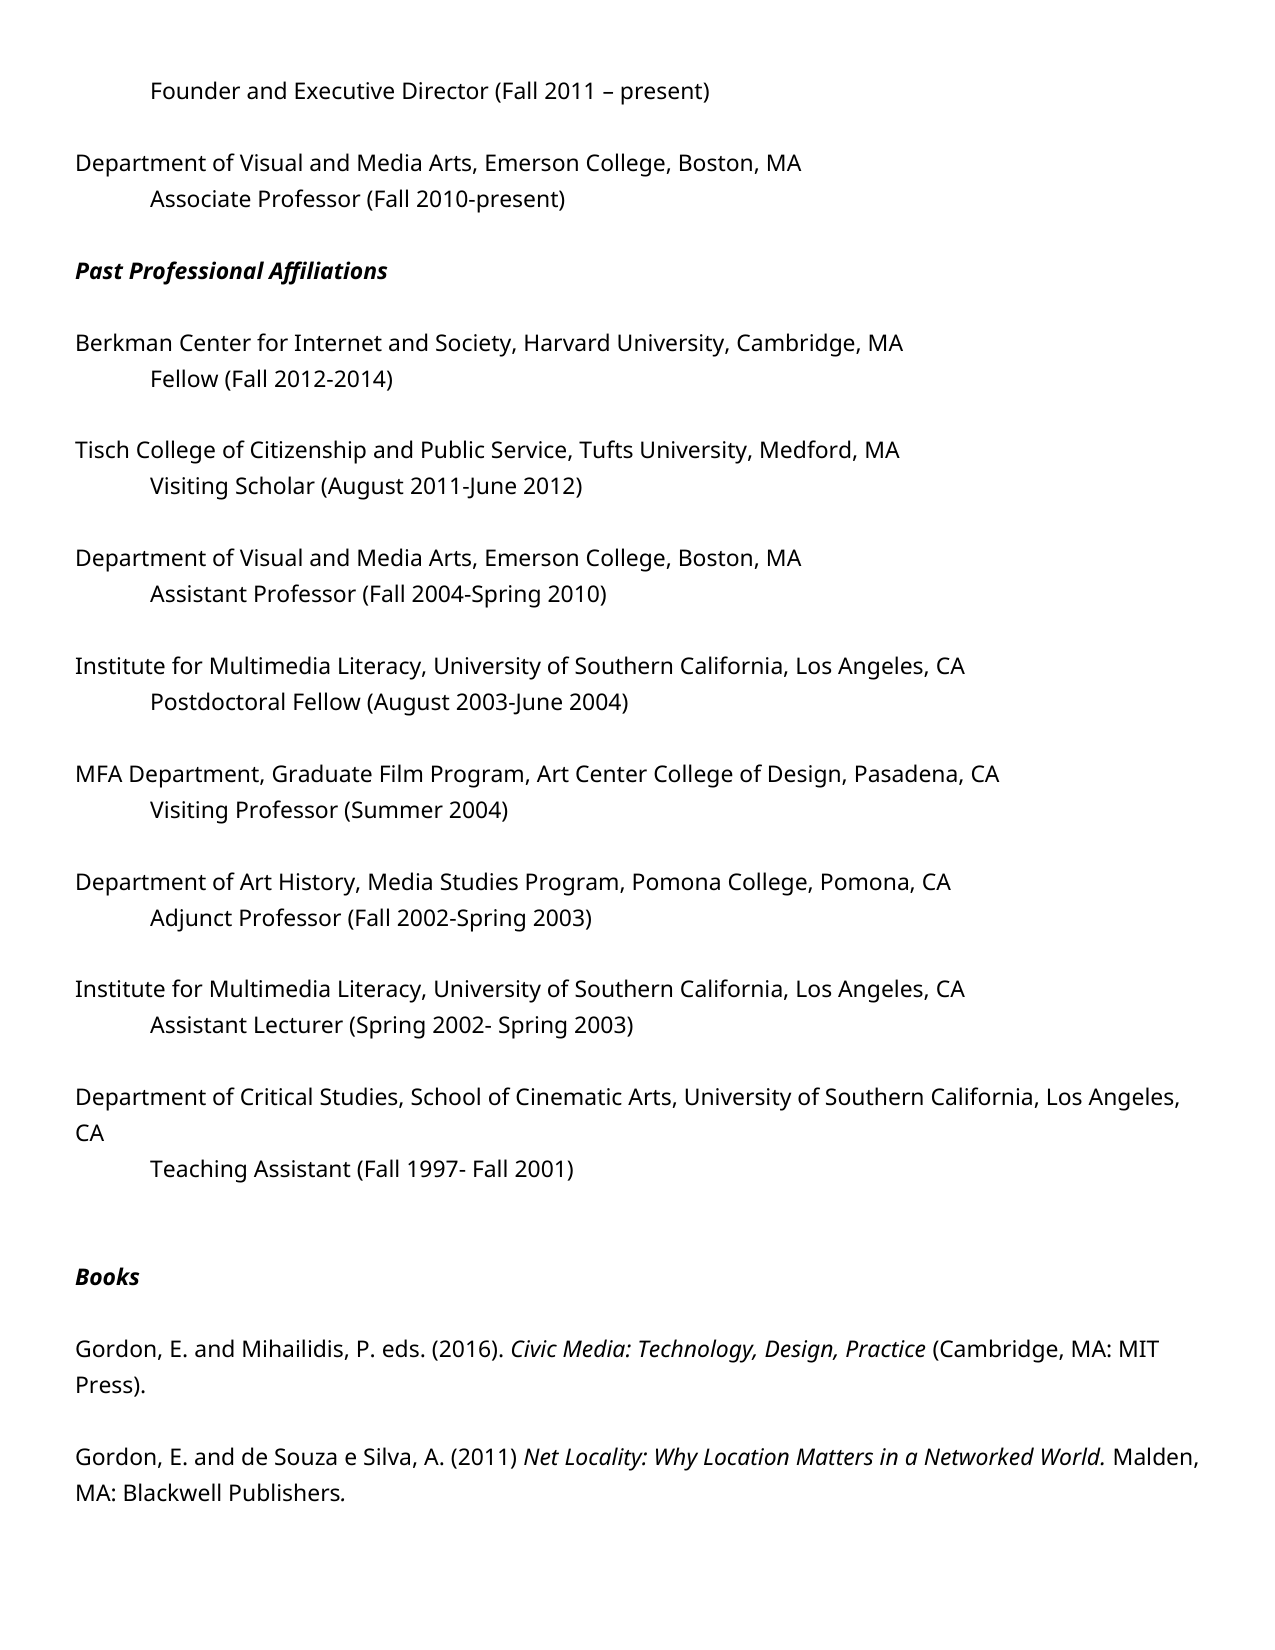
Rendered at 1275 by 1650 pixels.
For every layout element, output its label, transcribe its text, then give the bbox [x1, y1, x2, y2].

text Fellow (Fall 2012-2014) [75, 362, 1200, 394]
text Institute for Multimedia Literacy, University of Southern California, Los Angeles, CA [75, 973, 1200, 1005]
text Gordon, E. and de Souza e Silva, A. (2011) Net Locality: Why Location Matters in a Networked World. Malden, MA: Blackwell Publishers. [75, 1441, 1200, 1508]
text Visiting Scholar (August 2011-June 2012) [75, 470, 1200, 502]
text Institute for Multimedia Literacy, University of Southern California, Los Angeles, CA [75, 650, 1200, 681]
text Department of Visual and Media Arts, Emerson College, Boston, MA [75, 147, 1200, 178]
text Gordon, E. and Mihailidis, P. eds. (2016). Civic Media: Technology, Design, Practice (Cambridge, MA: MIT Press). [75, 1333, 1200, 1400]
text MFA Department, Graduate Film Program, Art Center College of Design, Pasadena, CA [75, 758, 1200, 789]
text Department of Visual and Media Arts, Emerson College, Boston, MA [75, 542, 1200, 573]
text Assistant Professor (Fall 2004-Spring 2010) [75, 578, 1200, 609]
text Tisch College of Citizenship and Public Service, Tufts University, Medford, MA [75, 434, 1200, 466]
text Visiting Professor (Summer 2004) [75, 794, 1200, 825]
text Past Professional Affiliations [75, 255, 1200, 286]
text Postdoctoral Fellow (August 2003-June 2004) [75, 686, 1200, 717]
text Adjunct Professor (Fall 2002-Spring 2003) [150, 902, 1200, 933]
text Department of Critical Studies, School of Cinematic Arts, University of Southern California, Los Angeles, CA [75, 1081, 1200, 1148]
text Associate Professor (Fall 2010-present) [75, 183, 1200, 214]
text Founder and Executive Director (Fall 2011 – present) [75, 75, 1200, 106]
text Books [75, 1261, 1200, 1292]
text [75, 327, 1200, 358]
text Assistant Lecturer (Spring 2002- Spring 2003) [75, 1009, 1200, 1041]
text Department of Art History, Media Studies Program, Pomona College, Pomona, CA [75, 866, 1200, 897]
text Teaching Assistant (Fall 1997- Fall 2001) [150, 1153, 1200, 1184]
